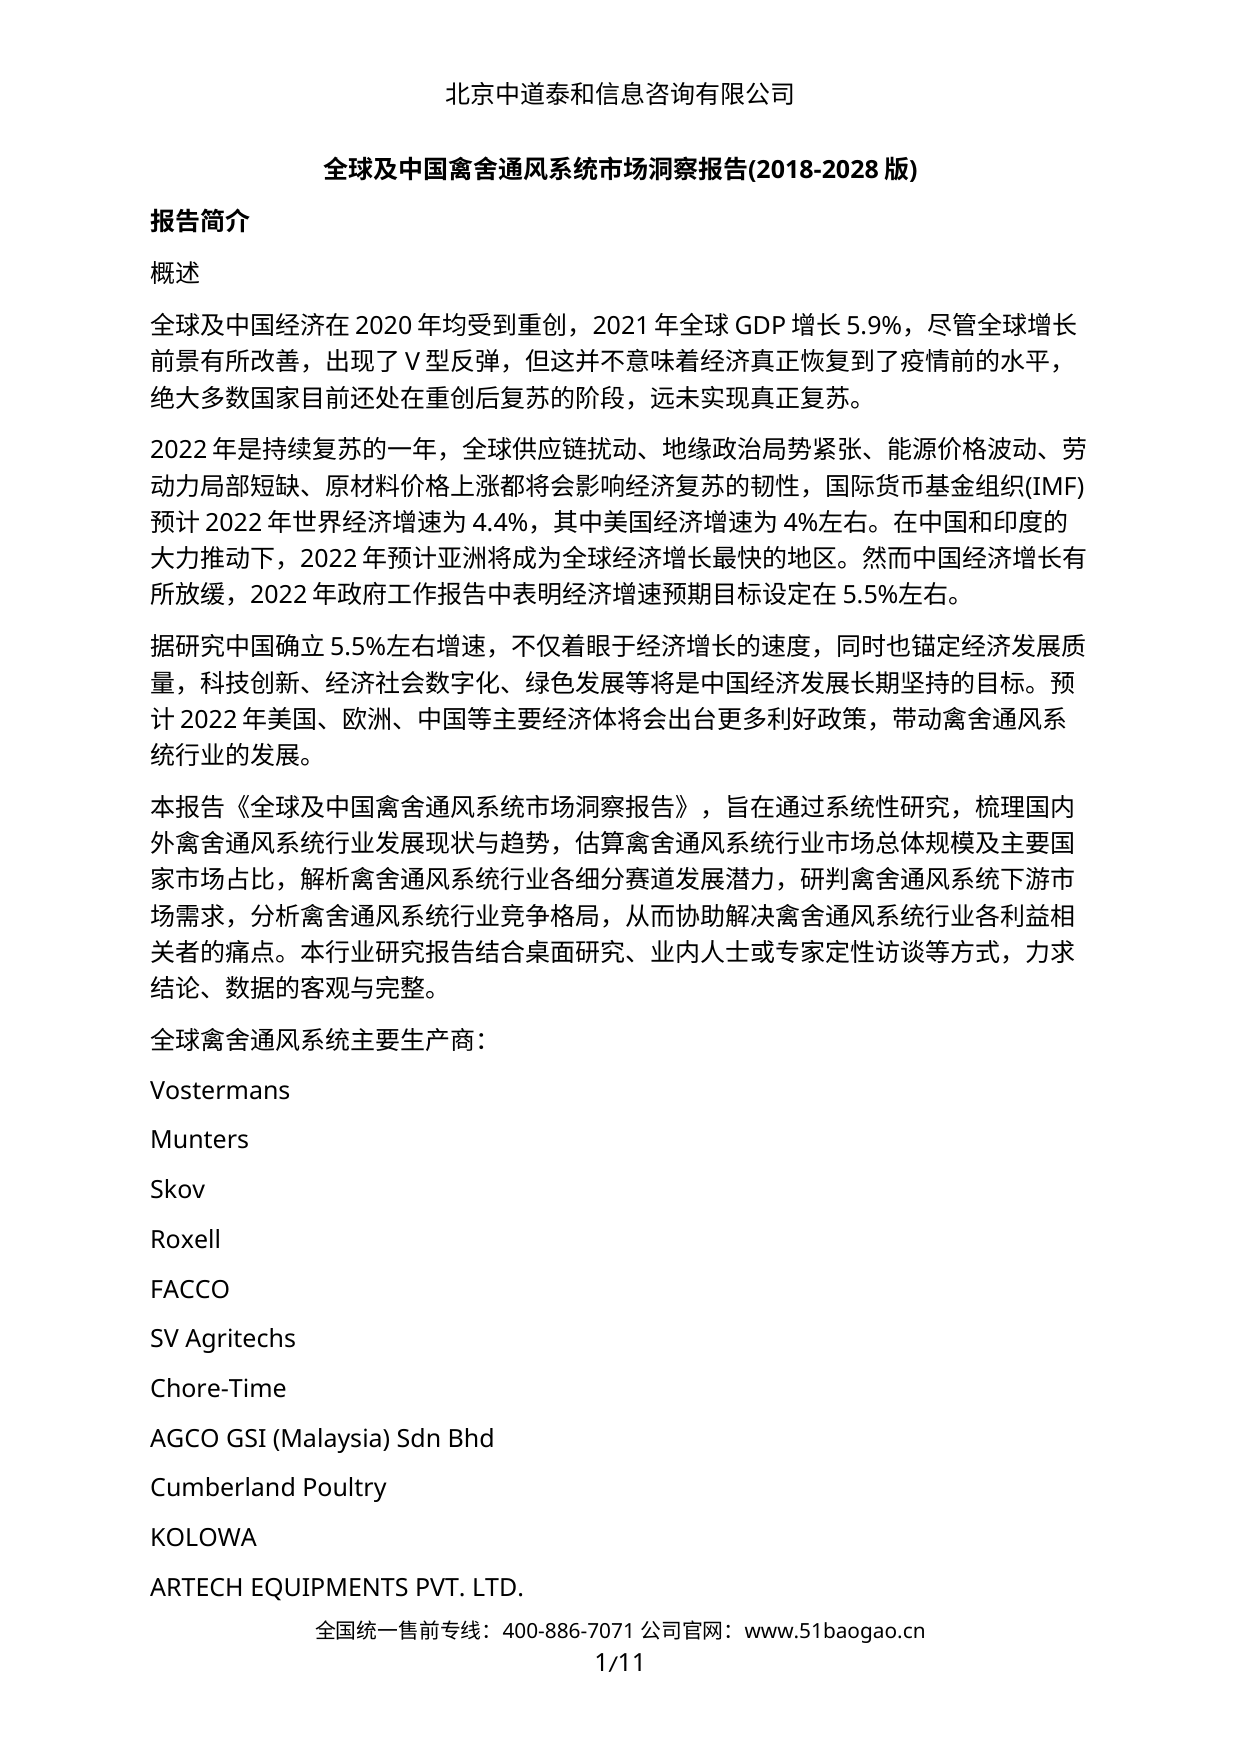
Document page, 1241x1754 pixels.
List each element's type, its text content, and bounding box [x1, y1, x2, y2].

text Vostermans [150, 1072, 1090, 1107]
text Cumberland Poultry [150, 1470, 1090, 1504]
text Chore-Time [150, 1371, 1090, 1405]
text KOLOWA [150, 1520, 1090, 1554]
text Roxell [150, 1222, 1090, 1256]
text Skov [150, 1172, 1090, 1206]
text 全球及中国经济在2020年均受到重创，2021年全球GDP增长5.9%，尽管全球增长前景有所改善，出现了V型反弹，但这并不意味着经济真正恢复到了疫情前的水平，绝大多数国家目前还处在重创后复苏的阶段，远未实现真正复苏。 [150, 306, 1090, 414]
text Munters [150, 1122, 1090, 1156]
text SV Agritechs [150, 1321, 1090, 1355]
text 报告简介 [150, 202, 1090, 238]
text 概述 [150, 254, 1090, 290]
text 本报告《全球及中国禽舍通风系统市场洞察报告》，旨在通过系统性研究，梳理国内外禽舍通风系统行业发展现状与趋势，估算禽舍通风系统行业市场总体规模及主要国家市场占比，解析禽舍通风系统行业各细分赛道发展潜力，研判禽舍通风系统下游市场需求，分析禽舍通风系统行业竞争格局，从而协助解决禽舍通风系统行业各利益相关者的痛点。本行业研究报告结合桌面研究、业内人士或专家定性访谈等方式，力求结论、数据的客观与完整。 [150, 787, 1090, 1005]
text 全球禽舍通风系统主要生产商： [150, 1021, 1090, 1057]
text ARTECH EQUIPMENTS PVT. LTD. [150, 1569, 1090, 1603]
text 据研究中国确立5.5%左右增速，不仅着眼于经济增长的速度，同时也锚定经济发展质量，科技创新、经济社会数字化、绿色发展等将是中国经济发展长期坚持的目标。预计2022年美国、欧洲、中国等主要经济体将会出台更多利好政策，带动禽舍通风系统行业的发展。 [150, 627, 1090, 772]
text 全球及中国禽舍通风系统市场洞察报告(2018-2028版) [150, 150, 1090, 186]
text 2022年是持续复苏的一年，全球供应链扰动、地缘政治局势紧张、能源价格波动、劳动力局部短缺、原材料价格上涨都将会影响经济复苏的韧性，国际货币基金组织(IMF)预计2022年世界经济增速为4.4%，其中美国经济增速为4%左右。在中国和印度的大力推动下，2022年预计亚洲将成为全球经济增长最快的地区。然而中国经济增长有所放缓，2022年政府工作报告中表明经济增速预期目标设定在5.5%左右。 [150, 430, 1090, 611]
text FACCO [150, 1271, 1090, 1305]
text AGCO GSI (Malaysia) Sdn Bhd [150, 1420, 1090, 1454]
